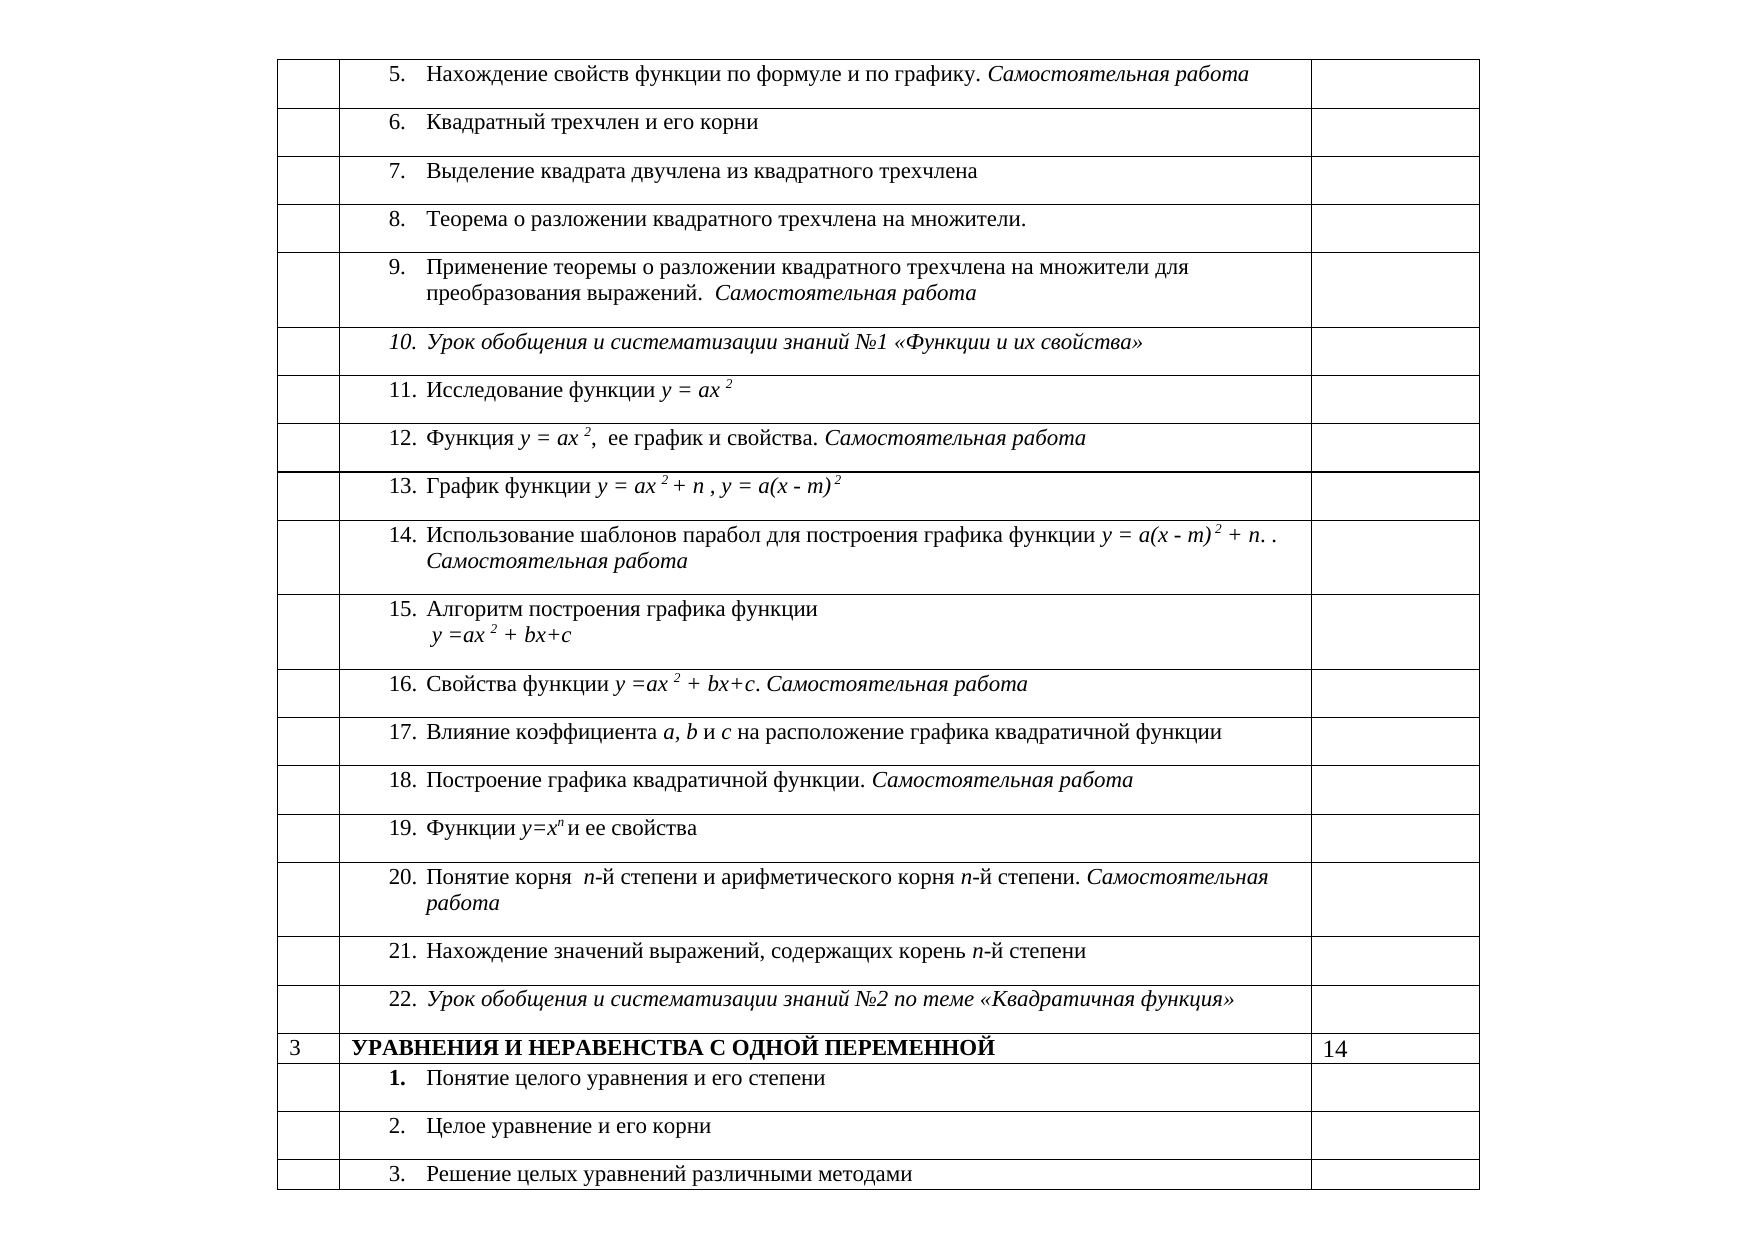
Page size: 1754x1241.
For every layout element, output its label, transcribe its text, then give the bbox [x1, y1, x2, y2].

table_cell [1312, 473, 1479, 519]
table_cell [1312, 1064, 1479, 1111]
table_cell [278, 1064, 339, 1111]
table_cell [278, 595, 339, 669]
table_cell [278, 157, 339, 204]
table_cell Использование шаблонов парабол для построения графика функции у = а(х - m) 2 + n. . Самостоятельная работа [340, 521, 1311, 594]
table_cell Алгоритм построения графика функции у =ах 2 + bx+c [340, 595, 1311, 669]
table_cell [1312, 376, 1479, 423]
table_cell Нахождение свойств функции по формуле и по графику. Самостоятельная работа [340, 60, 1311, 107]
table_cell [278, 424, 339, 471]
table_cell [1312, 986, 1479, 1033]
table_cell [278, 863, 339, 936]
table_cell Урок обобщения и систематизации знаний №1 «Функции и их свойства» [340, 328, 1311, 375]
table_cell Понятие целого уравнения и его степени [340, 1064, 1311, 1111]
table_cell [1312, 60, 1479, 107]
table_cell [1312, 1112, 1479, 1159]
table_cell Целое уравнение и его корни [340, 1112, 1311, 1159]
table_cell Теорема о разложении квадратного трехчлена на множители. [340, 205, 1311, 252]
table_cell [340, 1160, 1311, 1189]
table_cell Квадратный трехчлен и его корни [340, 109, 1311, 156]
table_cell [1312, 328, 1479, 375]
table_cell [1312, 205, 1479, 252]
table_cell [278, 986, 339, 1033]
table_cell [278, 1160, 339, 1189]
table_cell [1312, 1160, 1479, 1189]
table_cell [1312, 157, 1479, 204]
table_cell [1312, 253, 1479, 327]
table_cell [278, 670, 339, 717]
table_cell 3 [278, 1034, 339, 1062]
table_cell [1312, 595, 1479, 669]
table_cell [278, 815, 339, 862]
table_cell [1312, 718, 1479, 765]
table_cell [1312, 815, 1479, 862]
table_cell [1312, 863, 1479, 936]
table_cell [278, 937, 339, 984]
table_cell Выделение квадрата двучлена из квадратного трехчлена [340, 157, 1311, 204]
table_cell Исследование функции у = ах 2 [340, 376, 1311, 423]
table_cell График функции у = ах 2 + n , у = а(х - m) 2 [340, 473, 1311, 519]
table_cell Функция у = ах 2, ее график и свойства. Самостоятельная работа [340, 424, 1311, 471]
table_cell Влияние коэффициента a, b и с на расположение графика квадратичной функции [340, 718, 1311, 765]
table_cell Нахождение значений выражений, содержащих корень n-й степени [340, 937, 1311, 984]
table_cell Применение теоремы о разложении квадратного трехчлена на множители для преобразования выражений. Самостоятельная работа [340, 253, 1311, 327]
table_cell [278, 718, 339, 765]
table_cell Функции у=хn и ее свойства [340, 815, 1311, 862]
table_cell [278, 60, 339, 107]
table_cell Построение графика квадратичной функции. Самостоятельная работа [340, 766, 1311, 813]
table_cell [278, 328, 339, 375]
table_cell [1312, 937, 1479, 984]
table_cell 14 [1312, 1034, 1479, 1062]
table_cell [278, 473, 339, 519]
table_cell [1312, 109, 1479, 156]
table_cell Понятие корня n-й степени и арифметического корня n-й степени. Самостоятельная работа [340, 863, 1311, 936]
table_cell [1312, 670, 1479, 717]
table_cell [278, 1112, 339, 1159]
table_cell [278, 205, 339, 252]
table_cell [1312, 424, 1479, 471]
table_cell УРАВНЕНИЯ И НЕРАВЕНСТВА С ОДНОЙ ПЕРЕМЕННОЙ [340, 1034, 1311, 1062]
table_cell [1312, 766, 1479, 813]
table_cell [278, 109, 339, 156]
table_cell [278, 253, 339, 327]
table_cell [278, 376, 339, 423]
table_cell [278, 766, 339, 813]
table_cell [1312, 521, 1479, 594]
table_cell Свойства функции у =ах 2 + bx+c. Самостоятельная работа [340, 670, 1311, 717]
table_cell [278, 521, 339, 594]
table_cell Урок обобщения и систематизации знаний №2 по теме «Квадратичная функция» [340, 986, 1311, 1033]
